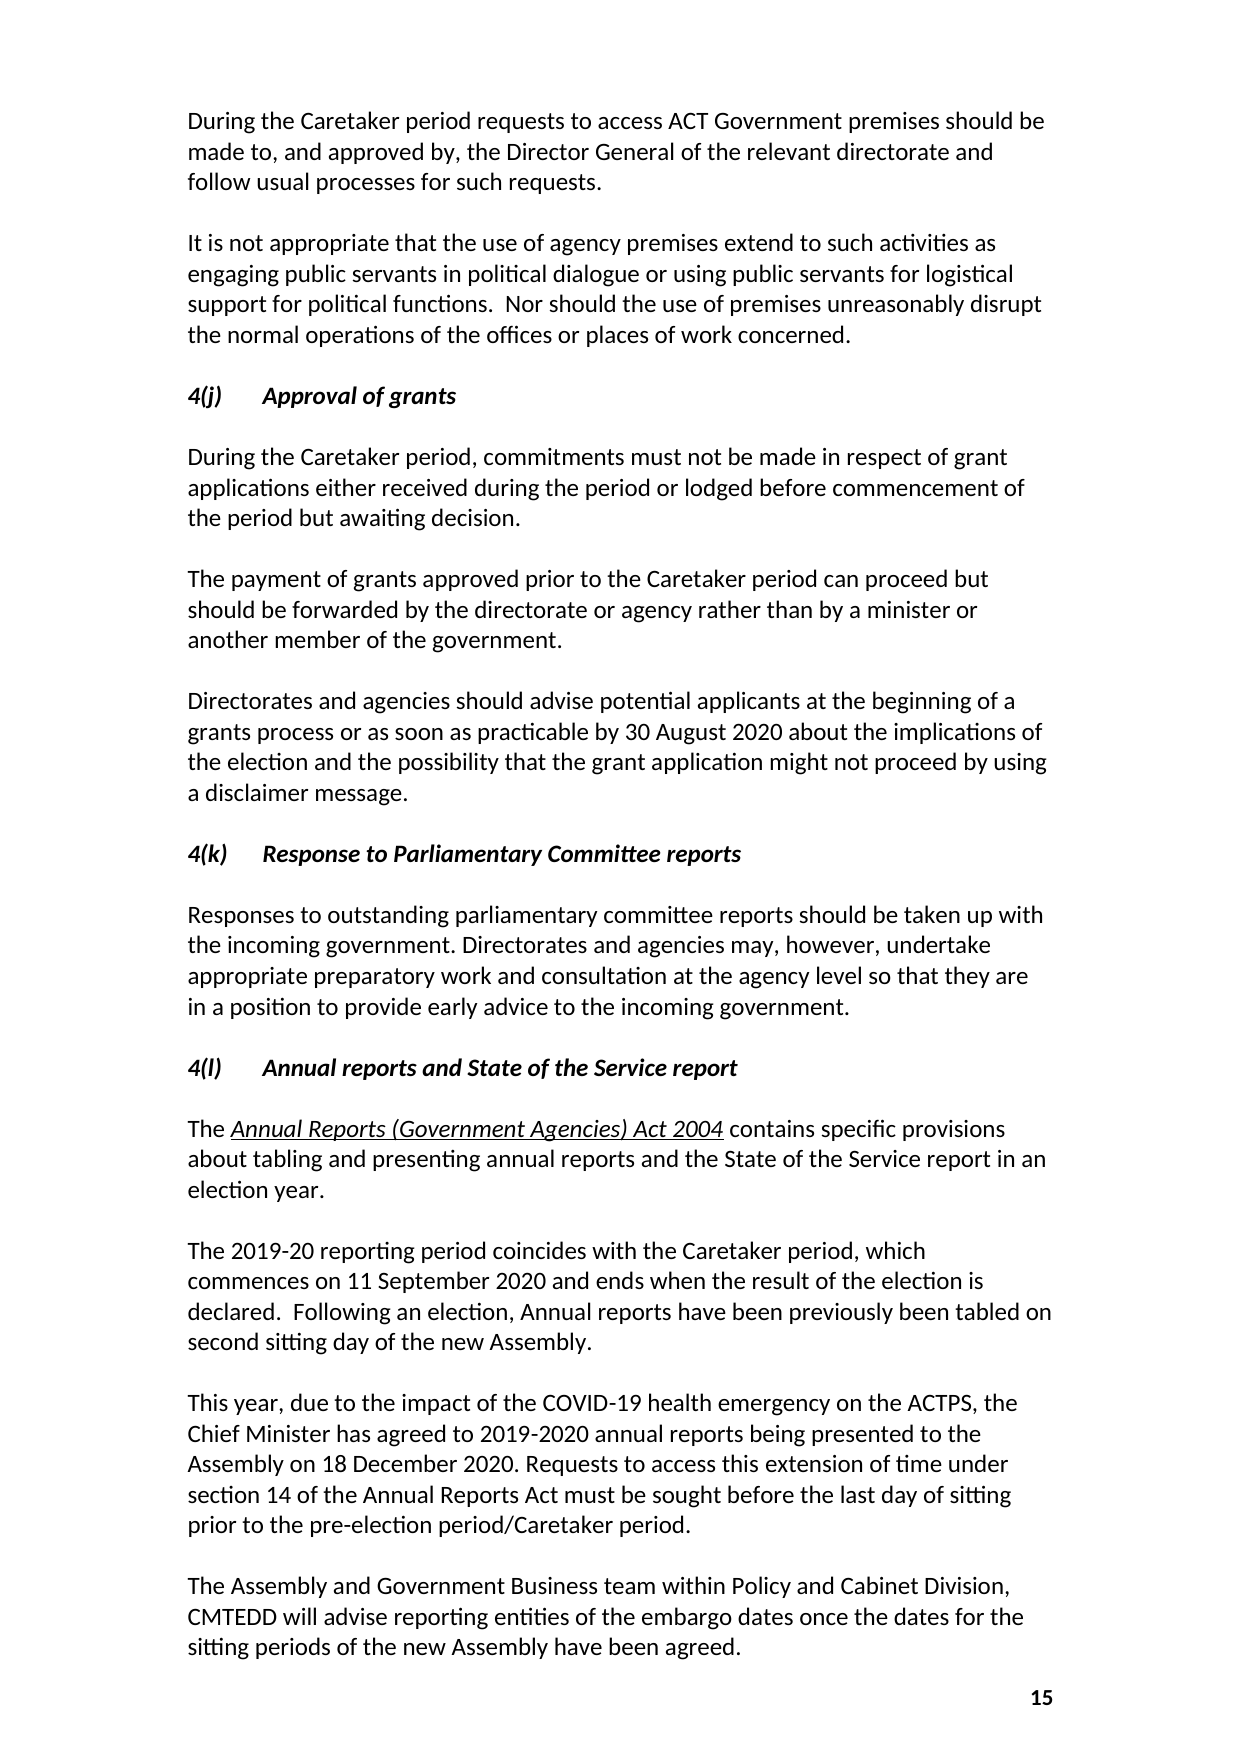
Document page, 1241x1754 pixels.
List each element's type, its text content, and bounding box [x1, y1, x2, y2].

text The payment of grants approved prior to the Caretaker period can proceed but should be forwarded by the directorate or agency rather than by a minister or another member of the government. [187, 563, 1053, 655]
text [187, 106, 1053, 197]
subtitle 4(j) Approval of grants [187, 380, 1053, 411]
text The 2019-20 reporting period coincides with the Caretaker period, which commences on 11 September 2020 and ends when the result of the election is declared. Following an election, Annual reports have been previously been tabled on second sitting day of the new Assembly. [187, 1235, 1053, 1357]
subtitle 4(l) Annual reports and State of the Service report [187, 1052, 1053, 1082]
subtitle 4(k) Response to Parliamentary Committee reports [187, 838, 1053, 868]
text It is not appropriate that the use of agency premises extend to such activities as engaging public servants in political dialogue or using public servants for logistical support for political functions. Nor should the use of premises unreasonably disrupt the normal operations of the offices or places of work concerned. [187, 228, 1053, 350]
text Directorates and agencies should advise potential applicants at the beginning of a grants process or as soon as practicable by 30 August 2020 about the implications of the election and the possibility that the grant application might not proceed by using a disclaimer message. [187, 685, 1053, 807]
text This year, due to the impact of the COVID-19 health emergency on the ACTPS, the Chief Minister has agreed to 2019-2020 annual reports being presented to the Assembly on 18 December 2020. Requests to access this extension of time under section 14 of the Annual Reports Act must be sought before the last day of sitting prior to the pre-election period/Caretaker period. [187, 1387, 1053, 1540]
text The Assembly and Government Business team within Policy and Cabinet Division, CMTEDD will advise reporting entities of the embargo dates once the dates for the sitting periods of the new Assembly have been agreed. [187, 1571, 1053, 1662]
text The Annual Reports (Government Agencies) Act 2004 contains specific provisions about tabling and presenting annual reports and the State of the Service report in an election year. [187, 1113, 1053, 1204]
text During the Caretaker period, commitments must not be made in respect of grant applications either received during the period or lodged before commencement of the period but awaiting decision. [187, 441, 1053, 533]
text Responses to outstanding parliamentary committee reports should be taken up with the incoming government. Directorates and agencies may, however, undertake appropriate preparatory work and consultation at the agency level so that they are in a position to provide early advice to the incoming government. [187, 899, 1053, 1021]
